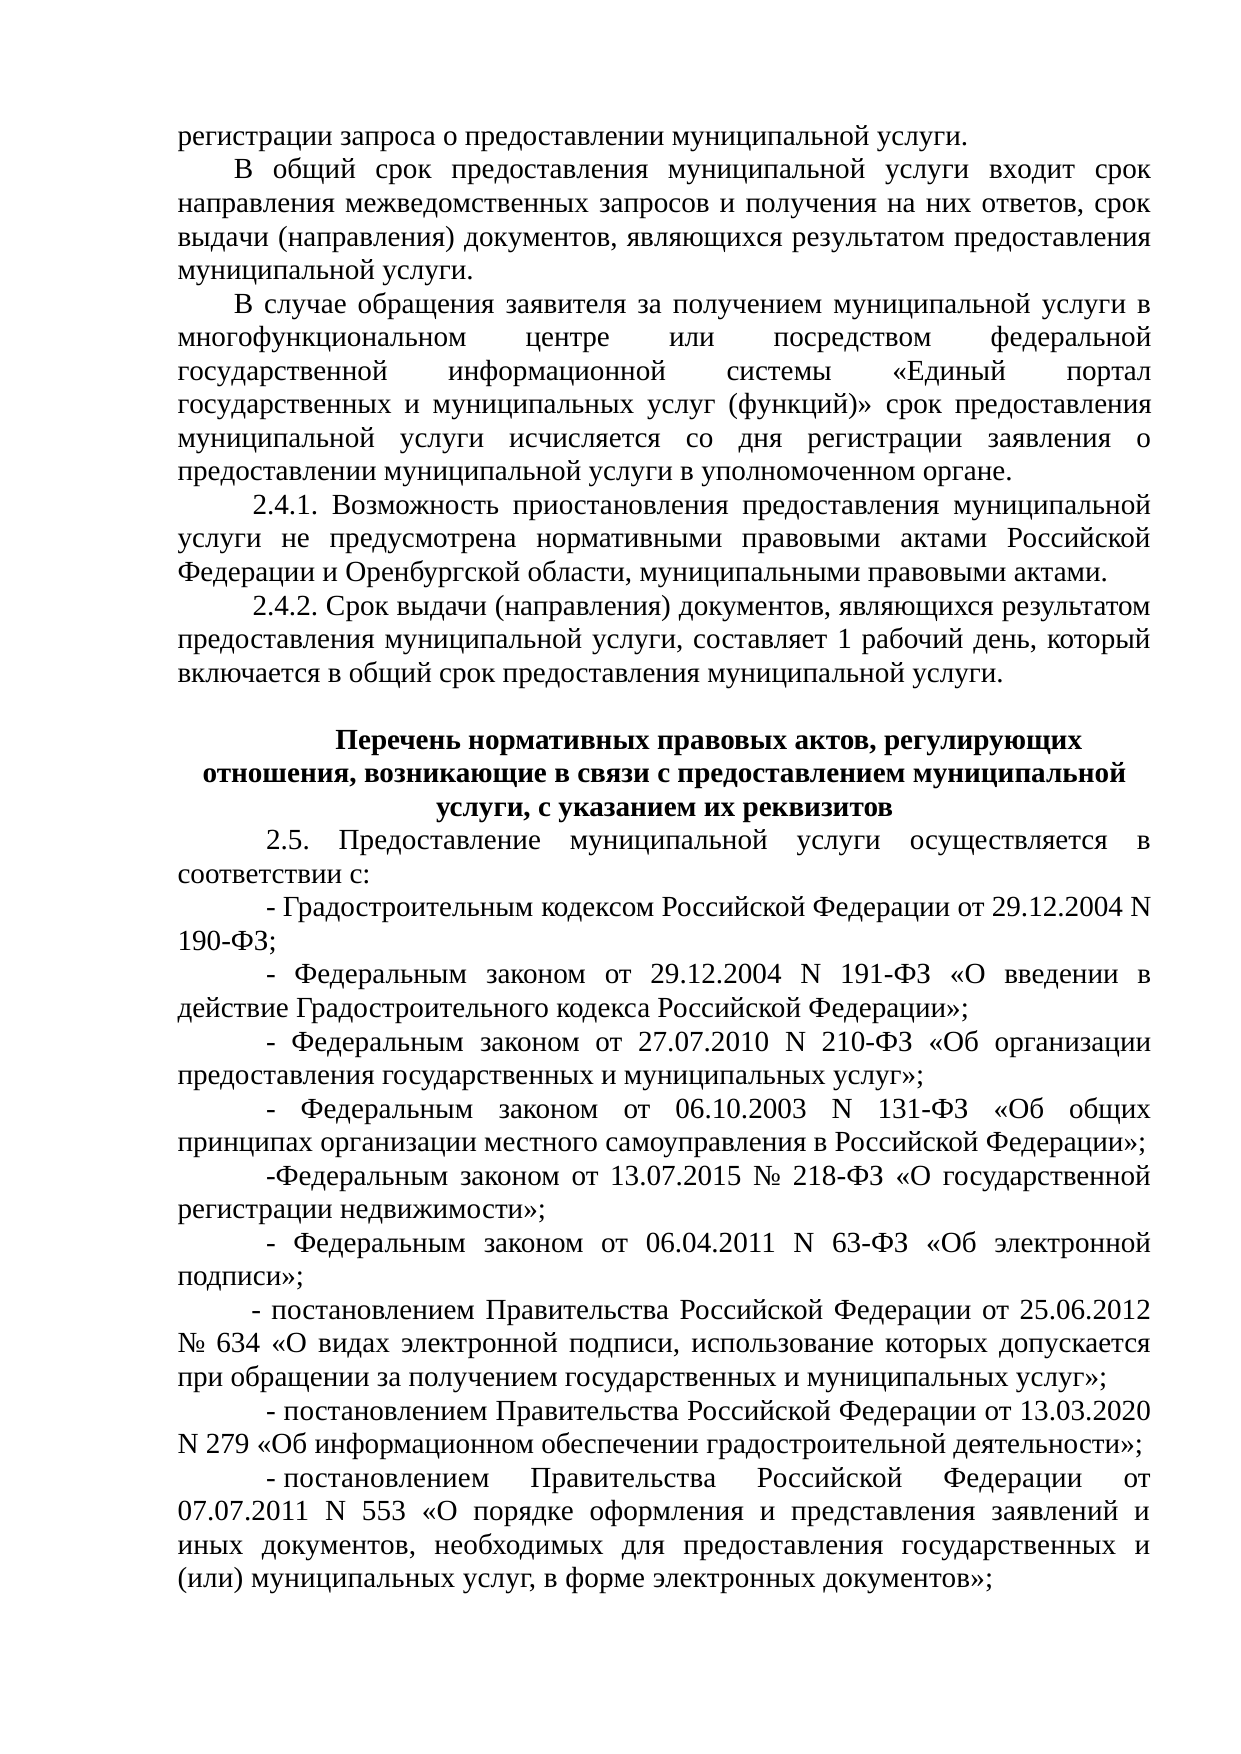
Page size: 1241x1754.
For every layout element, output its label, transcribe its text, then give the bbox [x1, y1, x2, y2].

text - Федеральным законом от 29.12.2004 N 191-ФЗ «О введении в действие Градостроительного кодекса Российской Федерации»; [177, 957, 1152, 1024]
text В общий срок предоставления муниципальной услуги входит срок направления межведомственных запросов и получения на них ответов, срок выдачи (направления) документов, являющихся результатом предоставления муниципальной услуги. [177, 152, 1152, 286]
text - постановлением Правительства Российской Федерации от 25.06.2012 № 634 «О видах электронной подписи, использование которых допускается при обращении за получением государственных и муниципальных услуг»; [177, 1292, 1152, 1393]
text - Федеральным законом от 06.04.2011 N 63-ФЗ «Об электронной подписи»; [177, 1225, 1152, 1292]
text В случае обращения заявителя за получением муниципальной услуги в многофункциональном центре или посредством федеральной государственной информационной системы «Единый портал государственных и муниципальных услуг (функций)» срок предоставления муниципальной услуги исчисляется со дня регистрации заявления о предоставлении муниципальной услуги в уполномоченном органе. [177, 286, 1152, 487]
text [177, 118, 1152, 152]
text - Федеральным законом от 06.10.2003 N 131-ФЗ «Об общих принципах организации местного самоуправления в Российской Федерации»; [177, 1091, 1152, 1158]
text 2.4.2. Срок выдачи (направления) документов, являющихся результатом предоставления муниципальной услуги, составляет 1 рабочий день, который включается в общий срок предоставления муниципальной услуги. [177, 588, 1152, 688]
text 2.4.1. Возможность приостановления предоставления муниципальной услуги не предусмотрена нормативными правовыми актами Российской Федерации и Оренбургской области, муниципальными правовыми актами. [177, 487, 1152, 588]
text - постановлением Правительства Российской Федерации от 07.07.2011 N 553 «О порядке оформления и представления заявлений и иных документов, необходимых для предоставления государственных и (или) муниципальных услуг, в форме электронных документов»; [177, 1460, 1152, 1594]
text - Федеральным законом от 27.07.2010 N 210-ФЗ «Об организации предоставления государственных и муниципальных услуг»; [177, 1024, 1152, 1091]
text -Федеральным законом от 13.07.2015 № 218-ФЗ «О государственной регистрации недвижимости»; [177, 1158, 1152, 1225]
text - Градостроительным кодексом Российской Федерации от 29.12.2004 N 190-ФЗ; [177, 889, 1152, 957]
text 2.5. Предоставление муниципальной услуги осуществляется в соответствии с: [177, 822, 1152, 889]
text Перечень нормативных правовых актов, регулирующих отношения, возникающие в связи с предоставлением муниципальной услуги, с указанием их реквизитов [177, 722, 1152, 822]
text - постановлением Правительства Российской Федерации от 13.03.2020 N 279 «Об информационном обеспечении градостроительной деятельности»; [177, 1393, 1152, 1460]
